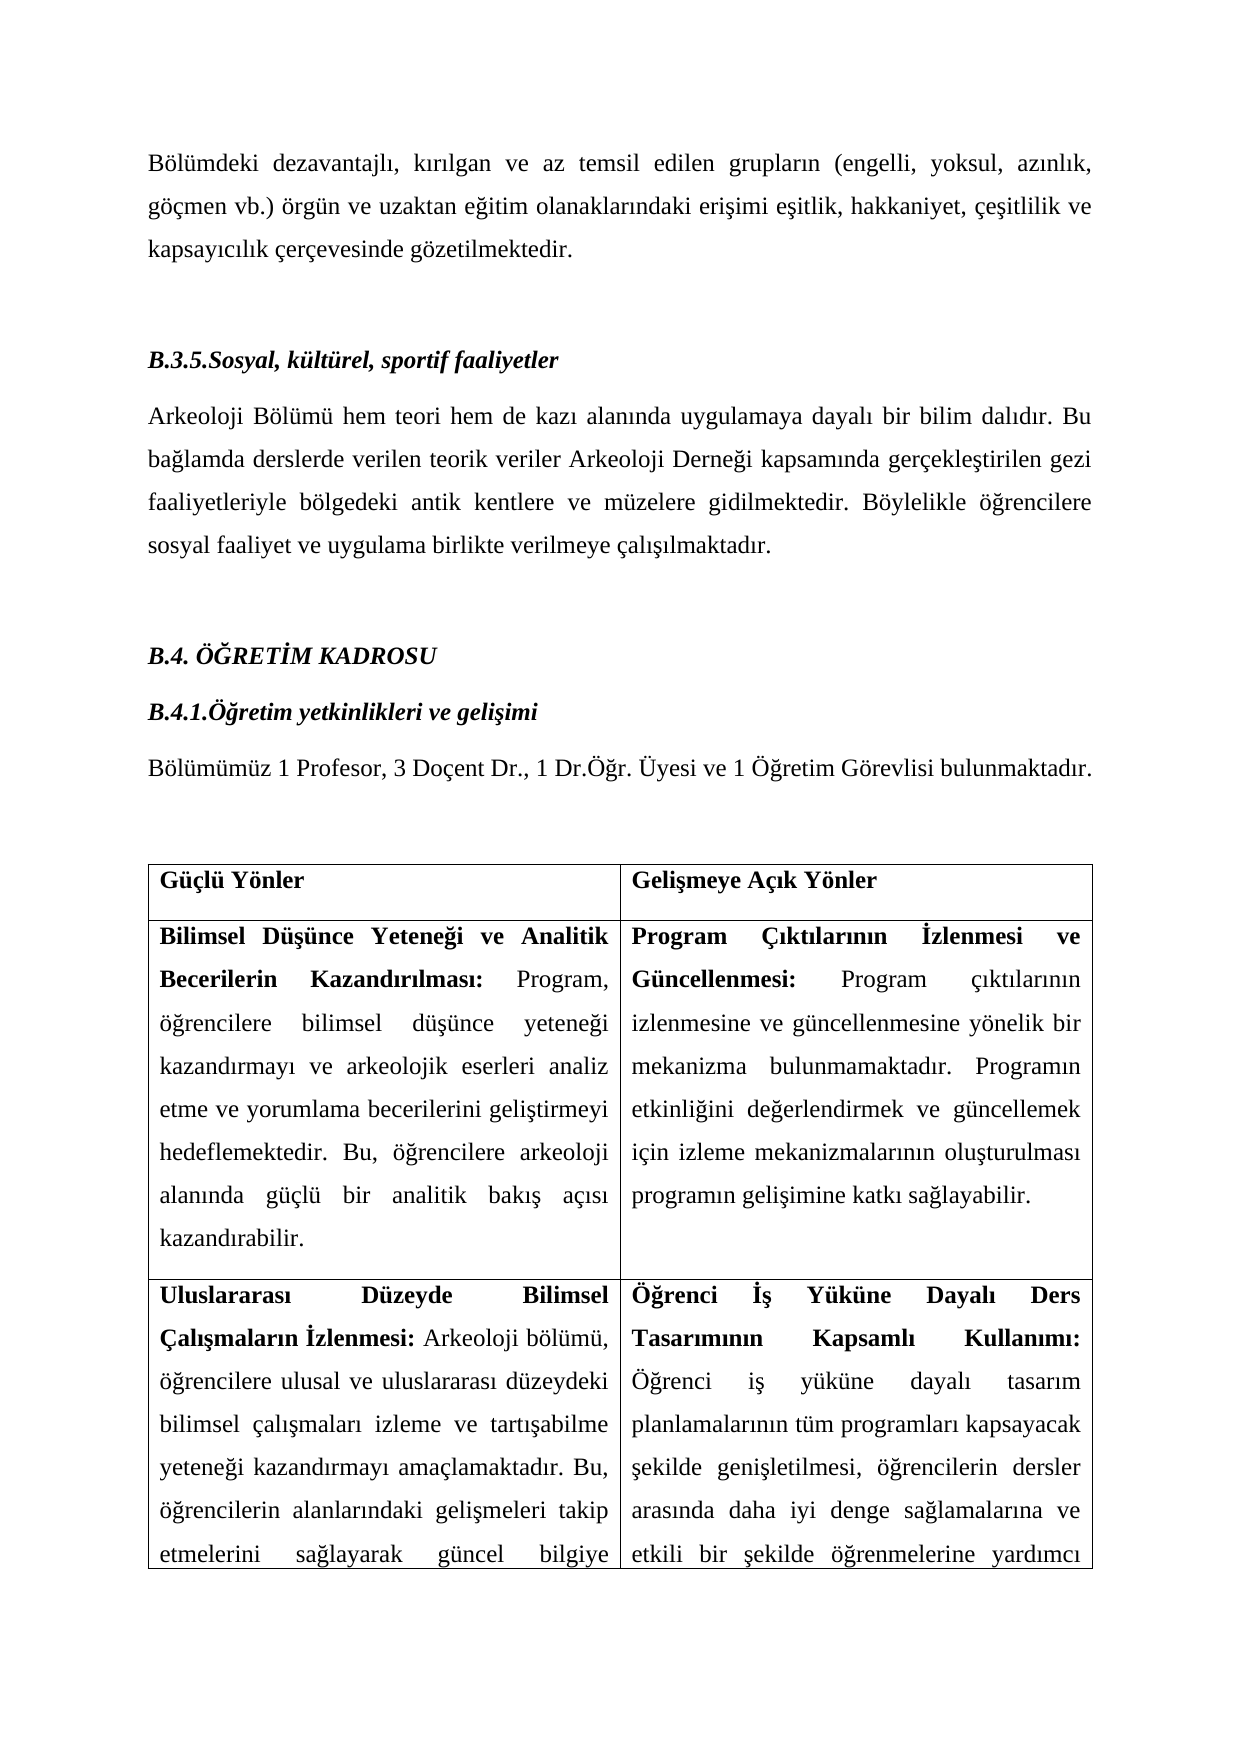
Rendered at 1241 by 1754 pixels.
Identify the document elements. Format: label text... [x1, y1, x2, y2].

text B.4.1.Öğretim yetkinlikleri ve gelişimi [148, 697, 1093, 726]
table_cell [149, 1280, 620, 1567]
table_header Gelişmeye Açık Yönler [621, 865, 1092, 920]
table_header Güçlü Yönler [149, 865, 620, 920]
text B.3.5.Sosyal, kültürel, sportif faaliyetler [148, 345, 1093, 374]
text Bölümümüz 1 Profesor, 3 Doçent Dr., 1 Dr.Öğr. Üyesi ve 1 Öğretim Görevlisi bulunmaktadır. [148, 753, 1093, 781]
table_cell Program Çıktılarının İzlenmesi ve Güncellenmesi: Program çıktılarının izlenmesine ve güncellenmesine yönelik bir mekanizma bulunmamaktadır. Programın etkinliğini değerlendirmek ve güncellemek için izleme mekanizmalarının oluşturulması programın gelişimine katkı sağlayabilir. [621, 921, 1092, 1279]
text Arkeoloji Bölümü hem teori hem de kazı alanında uygulamaya dayalı bir bilim dalıdır. Bu bağlamda derslerde verilen teorik veriler Arkeoloji Derneği kapsamında gerçekleştirilen gezi faaliyetleriyle bölgedeki antik kentlere ve müzelere gidilmektedir. Böylelikle öğrencilere sosyal faaliyet ve uygulama birlikte verilmeye çalışılmaktadır. [148, 401, 1093, 559]
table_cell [621, 1280, 1092, 1567]
text Bölümdeki dezavantajlı, kırılgan ve az temsil edilen grupların (engelli, yoksul, azınlık, göçmen vb.) örgün ve uzaktan eğitim olanaklarındaki erişimi eşitlik, hakkaniyet, çeşitlilik ve kapsayıcılık çerçevesinde gözetilmektedir. [148, 148, 1093, 263]
table_cell Bilimsel Düşünce Yeteneği ve Analitik Becerilerin Kazandırılması: Program, öğrencilere bilimsel düşünce yeteneği kazandırmayı ve arkeolojik eserleri analiz etme ve yorumlama becerilerini geliştirmeyi hedeflemektedir. Bu, öğrencilere arkeoloji alanında güçlü bir analitik bakış açısı kazandırabilir. [149, 921, 620, 1279]
text B.4. ÖĞRETİM KADROSU [148, 641, 1093, 670]
